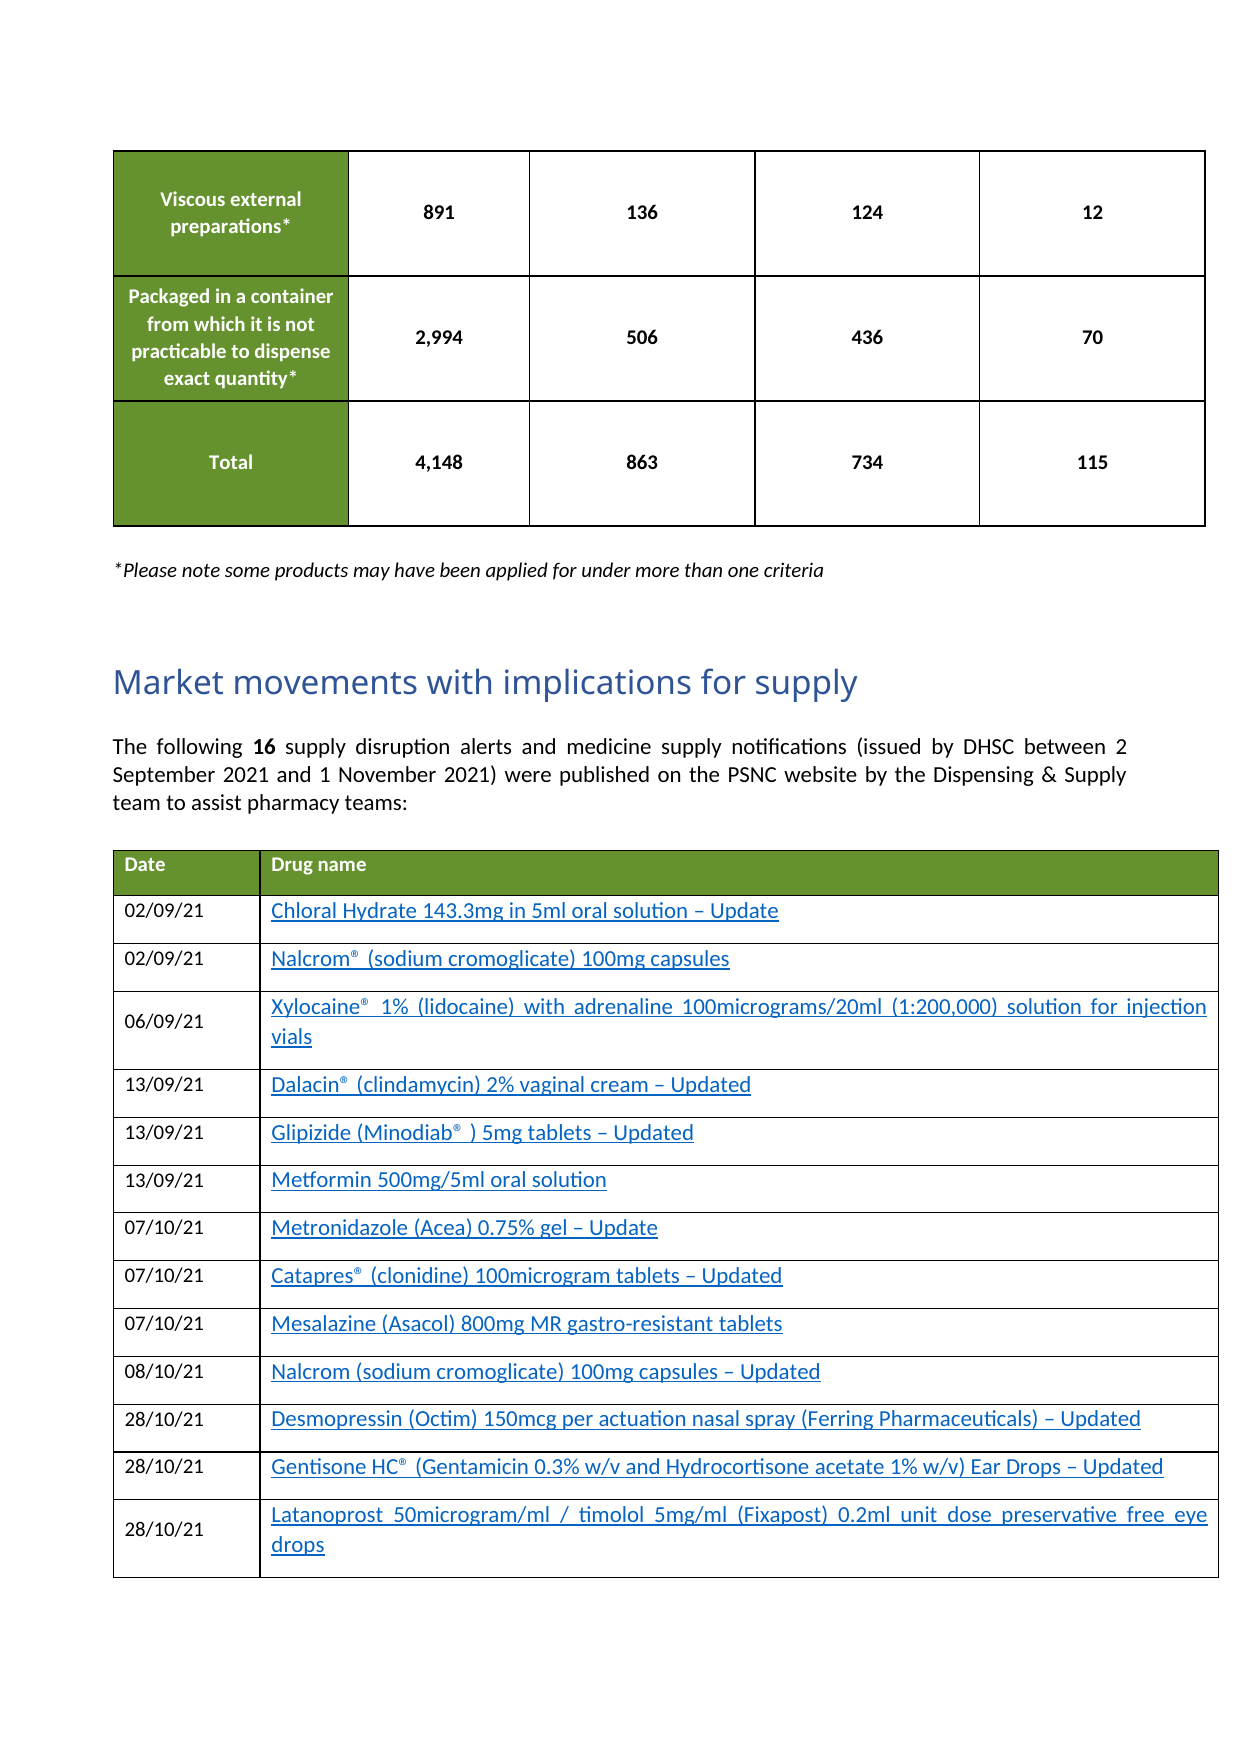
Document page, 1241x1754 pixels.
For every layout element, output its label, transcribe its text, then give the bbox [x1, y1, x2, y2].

table_cell Latanoprost 50microgram/ml / timolol 5mg/ml (Fixapost) 0.2ml unit dose preservative free eye drops [261, 1500, 1218, 1577]
table_cell 136 [530, 152, 754, 275]
table_cell Dalacin® (clindamycin) 2% vaginal cream – Updated [261, 1070, 1218, 1117]
table_cell 13/09/21 [114, 1070, 259, 1117]
table_cell Total [114, 402, 348, 525]
table_cell 506 [530, 277, 754, 400]
table_cell Desmopressin (Octim) 150mcg per actuation nasal spray (Ferring Pharmaceuticals) – Updated [261, 1405, 1218, 1451]
table_header Date [114, 851, 259, 895]
table_cell Glipizide (Minodiab® ) 5mg tablets – Updated [261, 1118, 1218, 1164]
table_cell Mesalazine (Asacol) 800mg MR gastro-resistant tablets [261, 1309, 1218, 1356]
table_cell 436 [756, 277, 979, 400]
table_cell 02/09/21 [114, 944, 259, 991]
table_cell Xylocaine® 1% (lidocaine) with adrenaline 100micrograms/20ml (1:200,000) solution for injection vials [261, 992, 1218, 1069]
text The following 16 supply disruption alerts and medicine supply notifications (issued by DHSC between 2 September 2021 and 1 November 2021) were published on the PSNC website by the Dispensing & Supply team to assist pharmacy teams: [112, 732, 1128, 816]
table_cell 2,994 [349, 277, 529, 400]
table_cell 08/10/21 [114, 1357, 259, 1403]
table_cell 07/10/21 [114, 1309, 259, 1356]
table_cell 70 [980, 277, 1204, 400]
table_cell 13/09/21 [114, 1166, 259, 1212]
table_cell 28/10/21 [114, 1405, 259, 1451]
table_cell Gentisone HC® (Gentamicin 0.3% w/v and Hydrocortisone acetate 1% w/v) Ear Drops – Updated [261, 1453, 1218, 1499]
subtitle Market movements with implications for supply [112, 658, 1128, 704]
table_cell 891 [349, 152, 529, 275]
table_cell 13/09/21 [114, 1118, 259, 1164]
table_cell 12 [980, 152, 1204, 275]
table_cell 07/10/21 [114, 1261, 259, 1308]
table_cell Viscous external preparations* [114, 152, 348, 275]
text *Please note some products may have been applied for under more than one criteria [112, 557, 1128, 582]
table_cell 02/09/21 [114, 896, 259, 943]
table_cell Nalcrom (sodium cromoglicate) 100mg capsules – Updated [261, 1357, 1218, 1403]
table_cell 28/10/21 [114, 1500, 259, 1577]
table_cell Metronidazole (Acea) 0.75% gel – Update [261, 1213, 1218, 1260]
table_cell 4,148 [349, 402, 529, 525]
table_cell 06/09/21 [114, 992, 259, 1069]
table_cell Chloral Hydrate 143.3mg in 5ml oral solution – Update [261, 896, 1218, 943]
table_cell 124 [756, 152, 979, 275]
table_cell Catapres® (clonidine) 100microgram tablets – Updated [261, 1261, 1218, 1308]
table_header Drug name [261, 851, 1218, 895]
table_cell 28/10/21 [114, 1453, 259, 1499]
table_cell 07/10/21 [114, 1213, 259, 1260]
table_cell Metformin 500mg/5ml oral solution [261, 1166, 1218, 1212]
table_cell Nalcrom® (sodium cromoglicate) 100mg capsules [261, 944, 1218, 991]
table_cell 734 [756, 402, 979, 525]
table_cell 115 [980, 402, 1204, 525]
table_cell 863 [530, 402, 754, 525]
table_cell Packaged in a container from which it is not practicable to dispense exact quantity* [114, 277, 348, 400]
